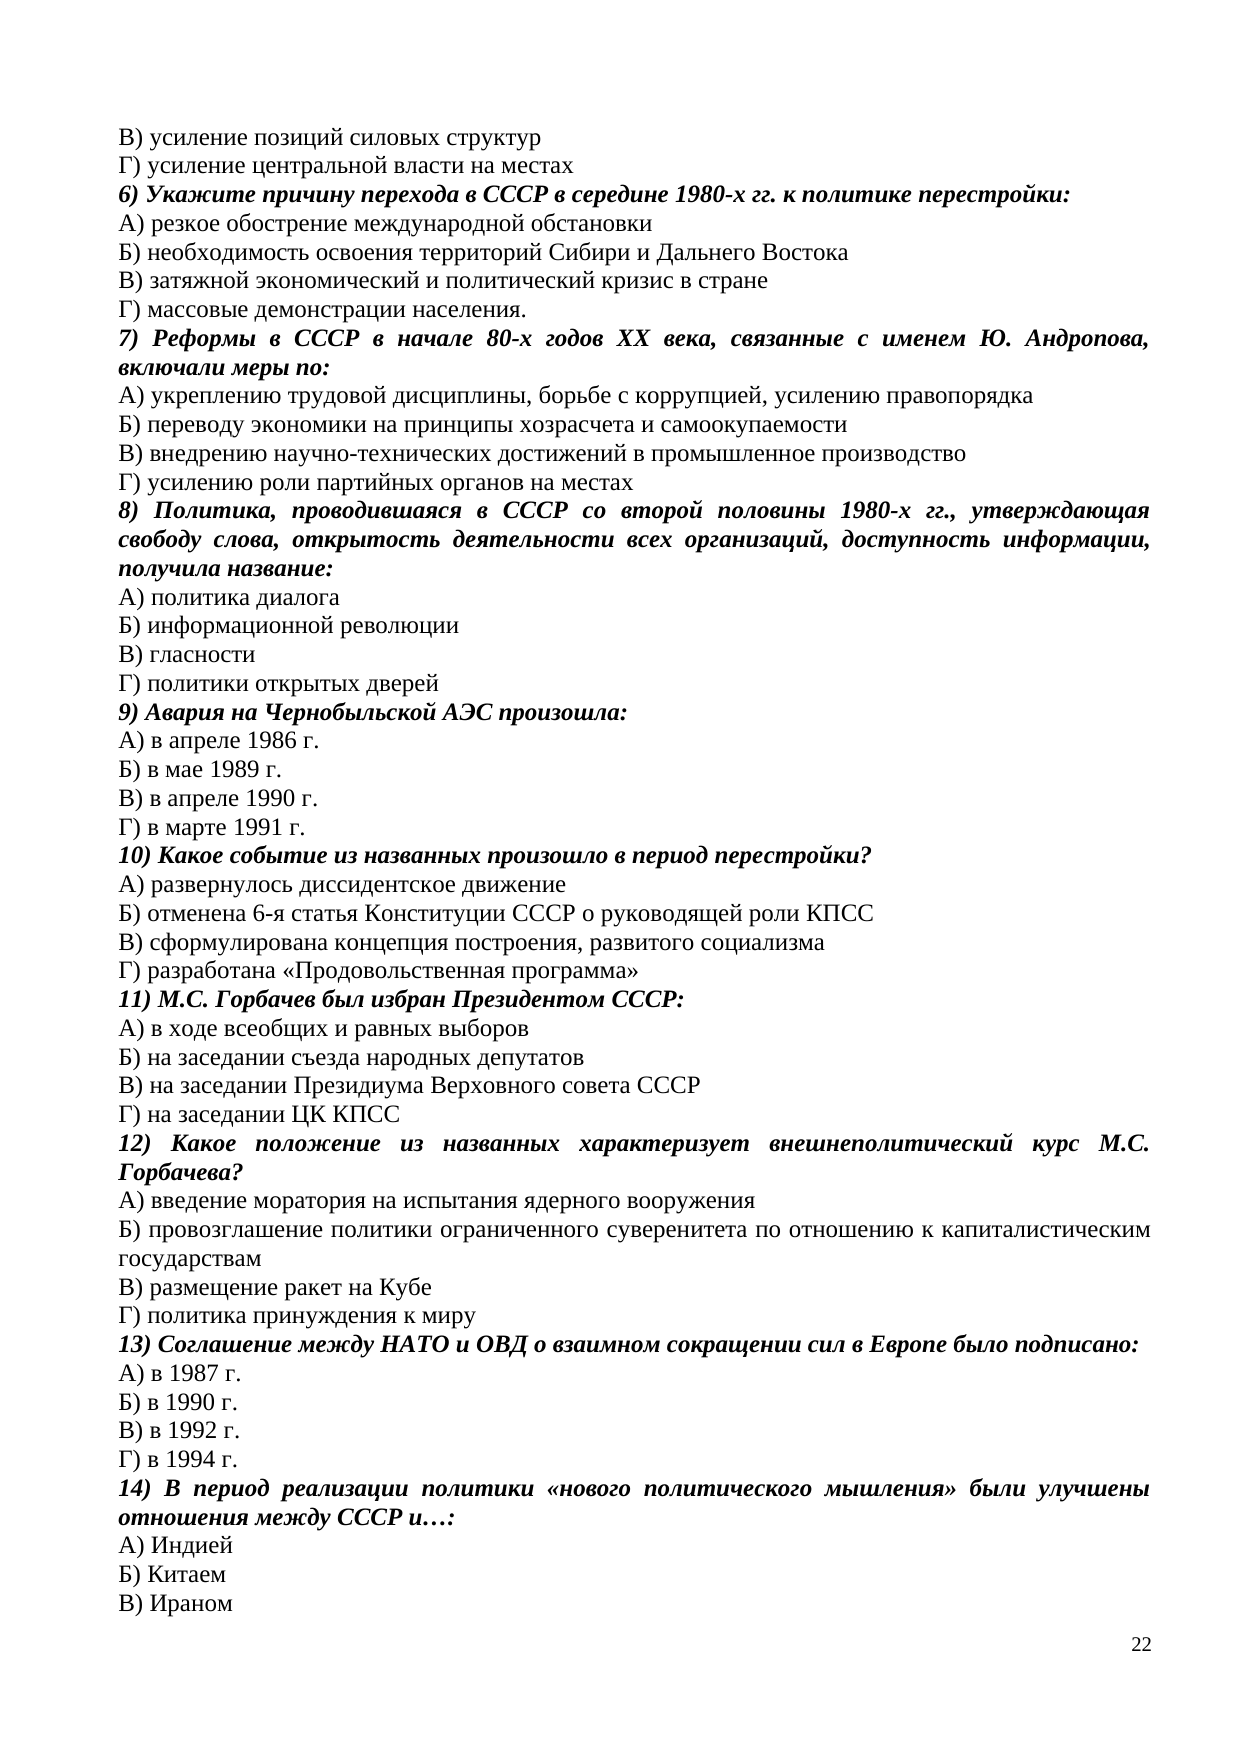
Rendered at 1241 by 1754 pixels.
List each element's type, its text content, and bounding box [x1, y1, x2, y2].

text В) сформулирована концепция построения, развитого социализма [118, 927, 1152, 956]
text Б) провозглашение политики ограниченного суверенитета по отношению к капиталистическим государствам [118, 1214, 1152, 1272]
text A) резкое обострение международной обстановки [118, 208, 1152, 237]
text В) затяжной экономический и политический кризис в стране [118, 266, 1152, 294]
text Г) в 1994 г. [118, 1444, 1152, 1473]
text Г) усиление центральной власти на местах [118, 151, 1152, 179]
text 9) Авария на Чернобыльской АЭС произошла: [118, 697, 1152, 726]
text Б) переводу экономики на принципы хозрасчета и самоокупаемости [118, 409, 1152, 438]
text A) политика диалога [118, 582, 1152, 611]
text 10) Какое событие из названных произошло в период перестройки? [118, 841, 1152, 869]
text В) внедрению научно-технических достижений в промышленное производство [118, 438, 1152, 467]
text Б) Китаем [118, 1559, 1152, 1588]
text 13) Соглашение между НАТО и ОВД о взаимном сокращении сил в Европе было подписано: [118, 1329, 1152, 1358]
text А) Индией [118, 1531, 1152, 1559]
text А) в апреле 1986 г. [118, 726, 1152, 754]
text Б) в 1990 г. [118, 1387, 1152, 1416]
text В) усиление позиций силовых структур [118, 122, 1152, 151]
text В) на заседании Президиума Верховного совета СССР [118, 1071, 1152, 1099]
text А) введение моратория на испытания ядерного вооружения [118, 1186, 1152, 1214]
text В) в апреле 1990 г. [118, 783, 1152, 812]
text А) укреплению трудовой дисциплины, борьбе с коррупцией, усилению правопорядка [118, 381, 1152, 409]
text А) в 1987 г. [118, 1358, 1152, 1387]
text Б) в мае 1989 г. [118, 754, 1152, 783]
text Г) политика принуждения к миру [118, 1301, 1152, 1329]
text В) размещение ракет на Кубе [118, 1272, 1152, 1301]
text 11) М.С. Горбачев был избран Президентом СССР: [118, 984, 1152, 1013]
text Б) необходимость освоения территорий Сибири и Дальнего Востока [118, 237, 1152, 266]
text Г) в марте 1991 г. [118, 812, 1152, 841]
text А) в ходе всеобщих и равных выборов [118, 1013, 1152, 1042]
text 6) Укажите причину перехода в СССР в середине 1980-х гг. к политике перестройки: [118, 179, 1152, 208]
text 8) Политика, проводившаяся в СССР со второй половины 1980-х гг., утверждающая свободу слова, открытость деятельности всех организаций, доступность информации, получила название: [118, 496, 1152, 582]
text 14) В период реализации политики «нового политического мышления» были улучшены отношения между СССР и…: [118, 1473, 1152, 1531]
text Б) отменена 6-я статья Конституции СССР о руководящей роли КПСС [118, 898, 1152, 927]
text 12) Какое положение из названных характеризует внешнеполитический курс М.С. Горбачева? [118, 1128, 1152, 1186]
text В) гласности [118, 639, 1152, 668]
text 7) Реформы в СССР в начале 80-х годов XX века, связанные с именем Ю. Андропова, включали меры по: [118, 323, 1152, 381]
text В) Ираном [118, 1588, 1152, 1617]
text Г) усилению роли партийных органов на местах [118, 467, 1152, 496]
text А) развернулось диссидентское движение [118, 869, 1152, 898]
text Б) информационной революции [118, 611, 1152, 639]
text В) в 1992 г. [118, 1416, 1152, 1444]
text Г) политики открытых дверей [118, 668, 1152, 697]
text Г) разработана «Продовольственная программа» [118, 956, 1152, 984]
text Г) на заседании ЦК КПСС [118, 1099, 1152, 1128]
text Г) массовые демонстрации населения. [118, 294, 1152, 323]
text Б) на заседании съезда народных депутатов [118, 1042, 1152, 1071]
